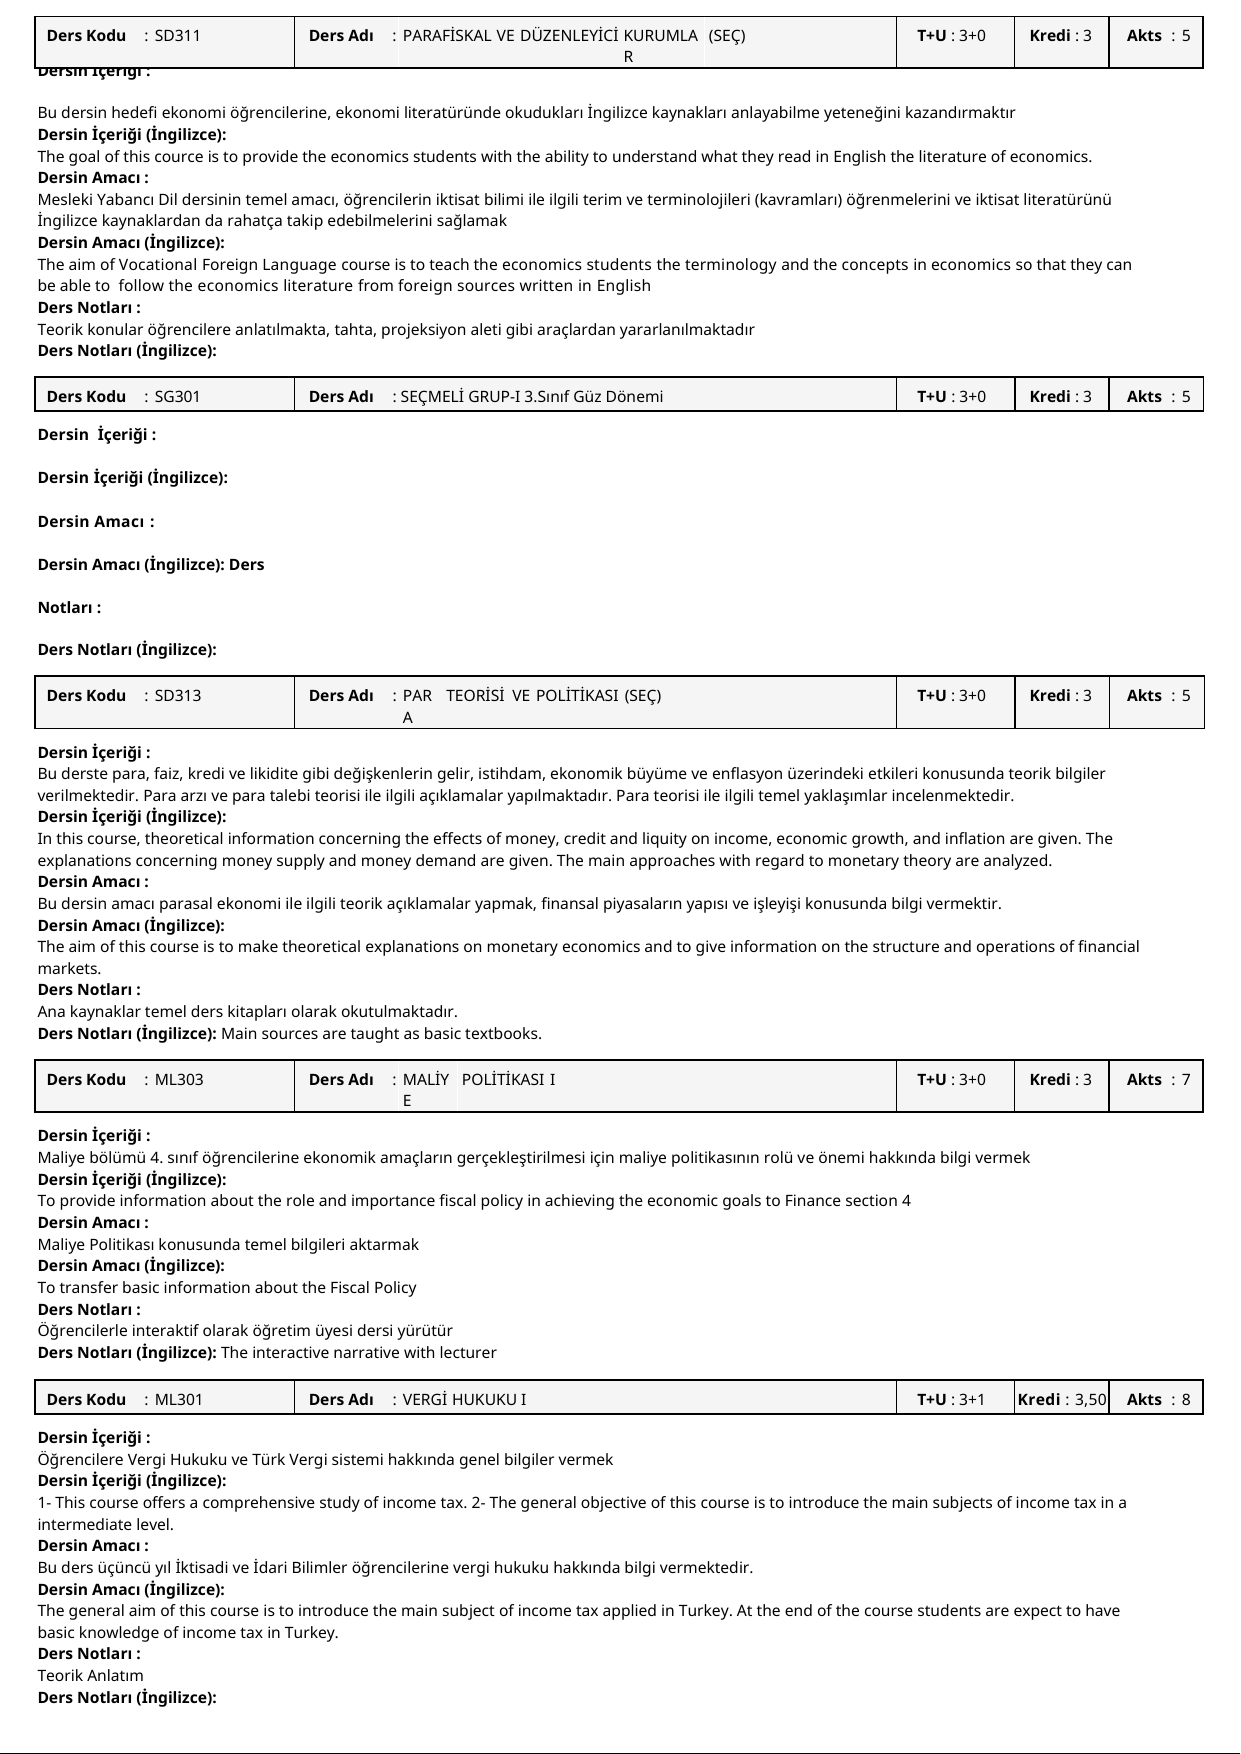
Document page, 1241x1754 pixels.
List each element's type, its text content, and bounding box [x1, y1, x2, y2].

subtitle Dersin Amacı (İngilizce): [37, 232, 1217, 253]
table_header POLİTİKASI [458, 1061, 546, 1111]
table_header VE [508, 677, 532, 728]
table_header Kredi : 3 [1016, 677, 1109, 728]
table_header KURUMLAR [619, 17, 704, 67]
table_header VE [492, 17, 516, 67]
subtitle Dersin Amacı (İngilizce): [37, 1255, 1217, 1276]
table_header ML301 [151, 1381, 294, 1413]
table_header Akts [1110, 378, 1166, 410]
table_header : [384, 1381, 399, 1413]
text Maliye bölümü 4. sınıf öğrencilerine ekonomik amaçların gerçekleştirilmesi için maliye politikasının rolü ve önemi hakkında bilgi vermek [37, 1147, 1217, 1168]
text Dersin İçeriği (İngilizce): Dersin Amacı : [37, 467, 265, 532]
text To transfer basic information about the Fiscal Policy [37, 1277, 1217, 1298]
text Teorik Anlatım [37, 1665, 1217, 1686]
subtitle Ders Notları : [37, 1643, 1217, 1664]
table_header (SEÇ) [705, 17, 896, 67]
table_header Ders Adı [295, 1061, 384, 1111]
table_header Ders Adı [295, 17, 384, 67]
table_header Kredi : 3,50 [1015, 1381, 1108, 1413]
subtitle Dersin Amacı (İngilizce): [37, 914, 1217, 936]
text Bu ders üçüncü yıl İktisadi ve İdari Bilimler öğrencilerine vergi hukuku hakkında bilgi vermektedir. [37, 1557, 1217, 1578]
subtitle Ders Notları (İngilizce): [37, 340, 1217, 361]
table_header MALİYE [399, 1061, 457, 1111]
subtitle Dersin Amacı (İngilizce): [37, 1578, 1217, 1599]
table_header Ders Adı [295, 677, 384, 728]
text The goal of this cource is to provide the economics students with the ability to understand what they read in English the literature of economics. [37, 145, 1217, 167]
table_header Ders Kodu [36, 677, 137, 728]
table_header DÜZENLEYİCİ [516, 17, 619, 67]
table_header I [546, 1061, 896, 1111]
table_header Akts [1110, 677, 1167, 728]
table_header Ders Kodu [36, 1381, 137, 1413]
table_header Ders Kodu [36, 378, 137, 410]
text Teorik konular öğrencilere anlatılmakta, tahta, projeksiyon aleti gibi araçlardan yararlanılmaktadır [37, 318, 1217, 339]
text The general aim of this course is to introduce the main subject of income tax applied in Turkey. At the end of the course students are expect to have basic knowledge of income tax in Turkey. [37, 1600, 1151, 1643]
subtitle Dersin Amacı : [37, 871, 1217, 892]
table_header 7 [1177, 1061, 1202, 1111]
subtitle Dersin İçeriği : [37, 1427, 1217, 1448]
text Ders Notları (İngilizce): The interactive narrative with lecturer [37, 1342, 1217, 1363]
text The aim of this course is to make theoretical explanations on monetary economics and to give information on the structure and operations of financial markets. [37, 936, 1141, 979]
table_header POLİTİKASI [532, 677, 621, 728]
table_header PARA [399, 677, 442, 728]
table_header T+U : 3+0 [897, 17, 1014, 67]
text To provide information about the role and importance fiscal policy in achieving the economic goals to Finance section 4 [37, 1190, 1217, 1211]
text Ders Notları (İngilizce): Main sources are taught as basic textbooks. [37, 1022, 1217, 1044]
table_header : [384, 677, 399, 728]
table_header ML303 [151, 1061, 294, 1111]
table_header T+U : 3+1 [897, 1381, 1014, 1413]
subtitle Dersin İçeriği : [37, 1125, 1217, 1146]
table_header : [384, 17, 398, 67]
table_header T+U : 3+0 [897, 378, 1014, 410]
table_header Akts [1110, 1381, 1166, 1413]
subtitle Dersin Amacı : [37, 1212, 1217, 1233]
table_header Ders Kodu [36, 1061, 137, 1111]
text Ana kaynaklar temel ders kitapları olarak okutulmaktadır. [37, 1001, 1217, 1022]
table_header SD311 [151, 17, 294, 67]
subtitle Ders Notları : [37, 979, 1217, 1000]
text Bu dersin hedefi ekonomi öğrencilerine, ekonomi literatüründe okudukları İngilizce kaynakları anlayabilme yeteneğini kazandırmaktır [37, 102, 1217, 123]
text Öğrencilere Vergi Hukuku ve Türk Vergi sistemi hakkında genel bilgiler vermek [37, 1448, 1217, 1470]
text In this course, theoretical information concerning the effects of money, credit and liquity on income, economic growth, and inflation are given. The explanations concerning money supply and money demand are given. The main approaches with regard to monetary theory are analyzed. [37, 828, 1132, 871]
text Maliye Politikası konusunda temel bilgileri aktarmak [37, 1233, 1217, 1254]
subtitle Ders Notları (İngilizce): [37, 1686, 1217, 1708]
table_header TEORİSİ [442, 677, 508, 728]
table_header 5 [1178, 677, 1204, 728]
table_header Kredi : 3 [1015, 1061, 1108, 1111]
table_header : [137, 378, 151, 410]
text Mesleki Yabancı Dil dersinin temel amacı, öğrencilerin iktisat bilimi ile ilgili terim ve terminolojileri (kavramları) öğrenmelerini ve iktisat literatürünü İngilizce kaynaklardan da rahatça takip edebilmelerini sağlamak [37, 189, 1151, 231]
table_header Ders Adı [295, 378, 384, 410]
table_header SG301 [151, 378, 294, 410]
text The aim of Vocational Foreign Language course is to teach the economics students the terminology and the concepts in economics so that they can be able to follow the economics literature from foreign sources written in English [37, 253, 1151, 296]
text Bu dersin amacı parasal ekonomi ile ilgili teorik açıklamalar yapmak, finansal piyasaların yapısı ve işleyişi konusunda bilgi vermektir. [37, 892, 1217, 914]
subtitle Dersin İçeriği (İngilizce): [37, 1470, 1217, 1491]
table_header Ders Adı [295, 1381, 384, 1413]
table_header T+U : 3+0 [897, 1061, 1014, 1111]
table_header Kredi : 3 [1016, 378, 1108, 410]
subtitle Dersin İçeriği (İngilizce): [37, 806, 1217, 827]
table_header SD313 [151, 677, 294, 728]
table_header Kredi : 3 [1015, 17, 1108, 67]
text Bu derste para, faiz, kredi ve likidite gibi değişkenlerin gelir, istihdam, ekonomik büyüme ve enflasyon üzerindeki etkileri konusunda teorik bilgiler verilmektedir. Para arzı ve para talebi teorisi ile ilgili açıklamalar yapılmaktadır. Para teorisi ile ilgili temel yaklaşımlar incelenmektedir. [37, 763, 1117, 806]
subtitle Ders Notları : [37, 297, 1217, 318]
text Öğrencilerle interaktif olarak öğretim üyesi dersi yürütür [37, 1320, 1217, 1341]
table_header VERGİ [399, 1381, 448, 1413]
text Dersin İçeriği : [37, 741, 1217, 763]
table_header : [137, 17, 151, 67]
text 1- This course offers a comprehensive study of income tax. 2- The general objective of this course is to introduce the main subjects of income tax in a intermediate level. [37, 1492, 1151, 1534]
table_header Akts [1110, 1061, 1166, 1111]
subtitle Dersin İçeriği (İngilizce): [37, 1168, 1217, 1189]
text Dersin İçeriği : [37, 424, 1217, 445]
subtitle Dersin Amacı : [37, 167, 1217, 188]
table_header : [384, 1061, 398, 1111]
table_header : [137, 677, 151, 728]
table_header 5 [1177, 17, 1202, 67]
table_header 5 [1177, 378, 1203, 410]
table_header HUKUKU I [448, 1381, 896, 1413]
table_header 8 [1177, 1381, 1202, 1413]
table_header PARAFİSKAL [399, 17, 492, 67]
table_header : [137, 1061, 151, 1111]
table_header (SEÇ) [621, 677, 896, 728]
table_header : SEÇMELİ GRUP-I 3.Sınıf Güz Dönemi [384, 378, 896, 410]
subtitle Ders Notları : [37, 1298, 1217, 1320]
subtitle Dersin Amacı : [37, 1535, 1217, 1556]
text Ders Notları (İngilizce): [37, 641, 1217, 659]
table_header : [137, 1381, 151, 1413]
table_header Akts [1110, 17, 1166, 67]
table_header Ders Kodu [36, 17, 137, 67]
text Dersin Amacı (İngilizce): Ders Notları : [37, 554, 265, 618]
table_header T+U : 3+0 [897, 677, 1014, 728]
subtitle Dersin İçeriği (İngilizce): [37, 124, 1217, 145]
